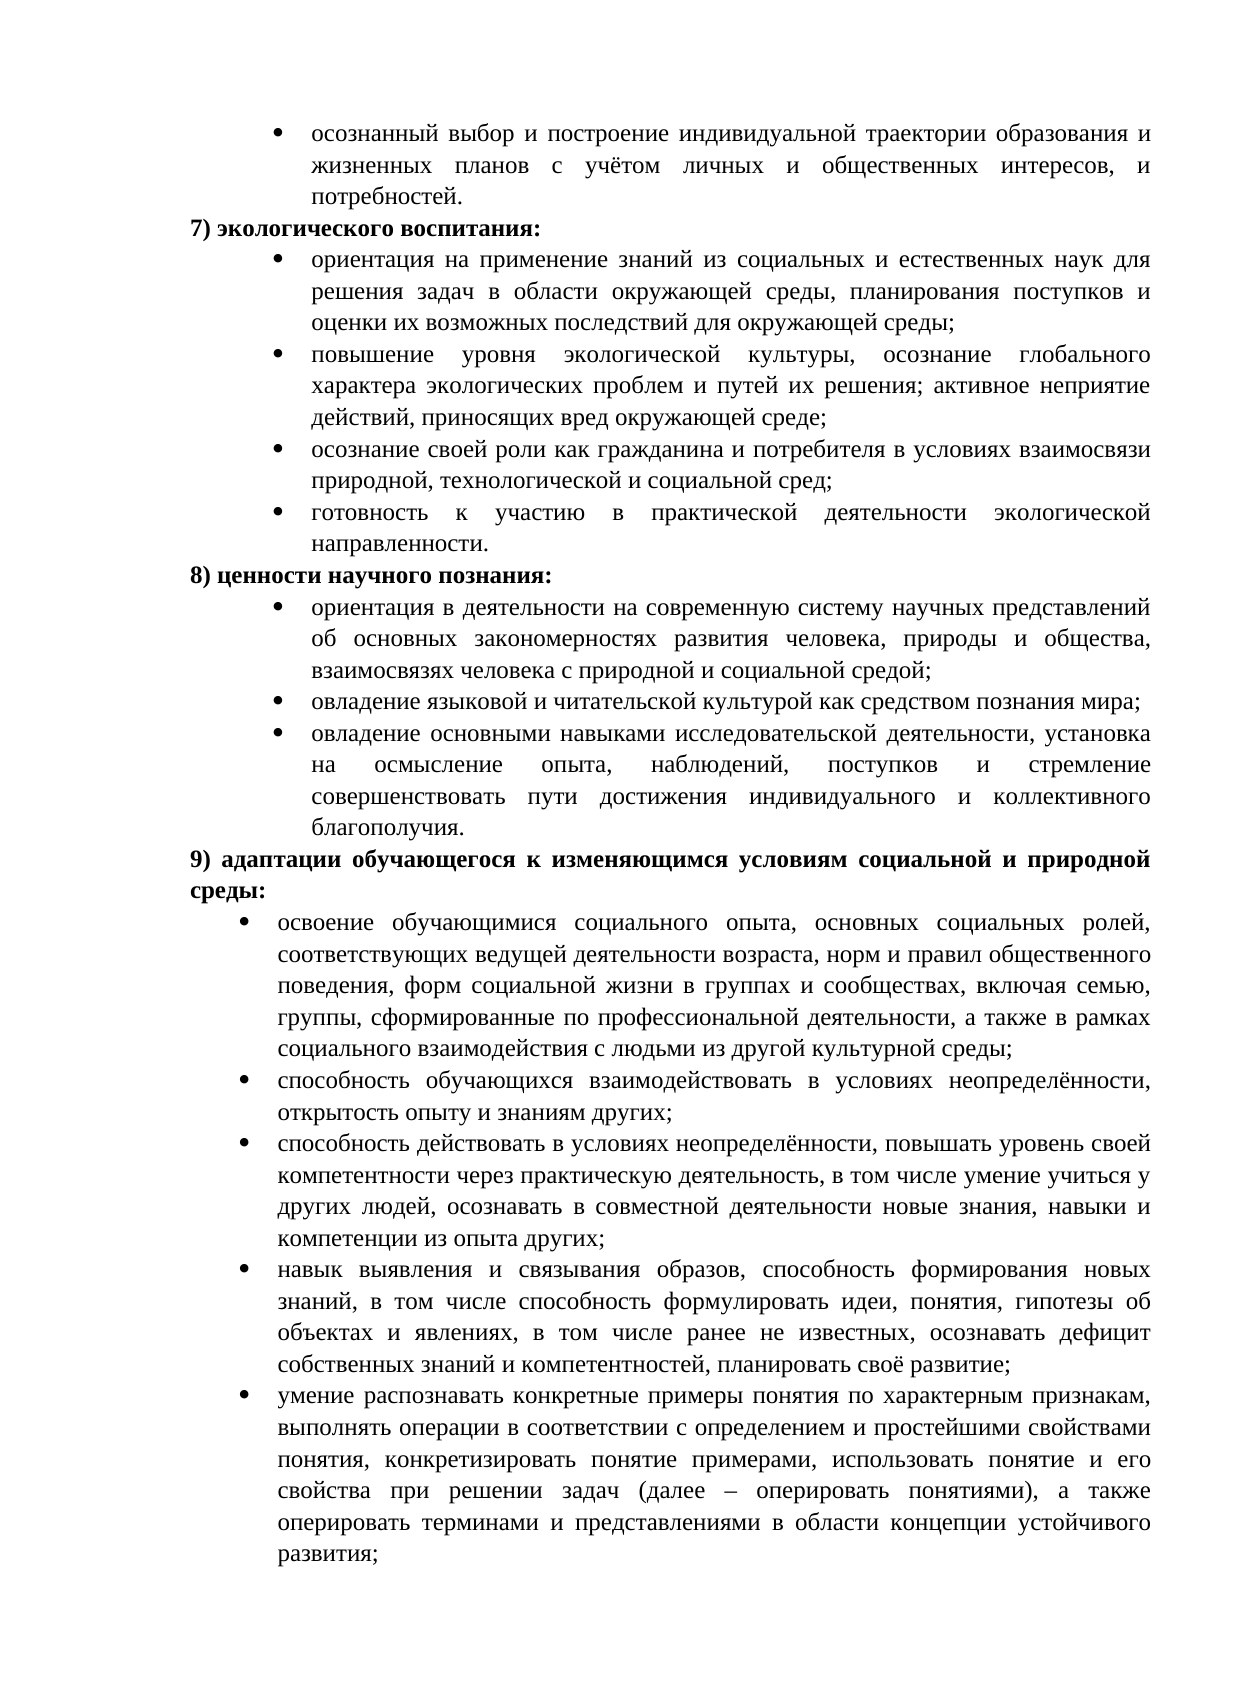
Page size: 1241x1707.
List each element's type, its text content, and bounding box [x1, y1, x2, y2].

list осознанный выбор и построение индивидуальной траектории образования и жизненных планов с учётом личных и общественных интересов, и потребностей. [274, 118, 1152, 210]
list способность обучающихся взаимодействовать в условиях неопределённости, открытость опыту и знаниям других; [240, 1065, 1152, 1125]
text 9) адаптации обучающегося к изменяющимся условиям социальной и природной среды: [190, 844, 1152, 904]
list готовность к участию в практической деятельности экологической направленности. [274, 497, 1152, 557]
list умение распознавать конкретные примеры понятия по характерным признакам, выполнять операции в соответствии с определением и простейшими свойствами понятия, конкретизировать понятие примерами, использовать понятие и его свойства при решении задач (далее – оперировать понятиями), а также оперировать терминами и представлениями в области концепции устойчивого развития; [240, 1381, 1152, 1567]
list способность действовать в условиях неопределённости, повышать уровень своей компетентности через практическую деятельность, в том числе умение учиться у других людей, осознавать в совместной деятельности новые знания, навыки и компетенции из опыта других; [240, 1128, 1152, 1252]
list ориентация на применение знаний из социальных и естественных наук для решения задач в области окружающей среды, планирования поступков и оценки их возможных последствий для окружающей среды; [274, 244, 1152, 336]
list овладение языковой и читательской культурой как средством познания мира; [274, 686, 1152, 715]
list повышение уровня экологической культуры, осознание глобального характера экологических проблем и путей их решения; активное неприятие действий, приносящих вред окружающей среде; [274, 339, 1152, 431]
text 8) ценности научного познания: [190, 560, 1152, 589]
list осознание своей роли как гражданина и потребителя в условиях взаимосвязи природной, технологической и социальной сред; [274, 434, 1152, 494]
list овладение основными навыками исследовательской деятельности, установка на осмысление опыта, наблюдений, поступков и стремление совершенствовать пути достижения индивидуального и коллективного благополучия. [274, 718, 1152, 841]
text 7) экологического воспитания: [190, 213, 1152, 242]
list освоение обучающимися социального опыта, основных социальных ролей, соответствующих ведущей деятельности возраста, норм и правил общественного поведения, форм социальной жизни в группах и сообществах, включая семью, группы, сформированные по профессиональной деятельности, а также в рамках социального взаимодействия с людьми из другой культурной среды; [240, 907, 1152, 1062]
list навык выявления и связывания образов, способность формирования новых знаний, в том числе способность формулировать идеи, понятия, гипотезы об объектах и явлениях, в том числе ранее не известных, осознавать дефицит собственных знаний и компетентностей, планировать своё развитие; [240, 1254, 1152, 1378]
list ориентация в деятельности на современную систему научных представлений об основных закономерностях развития человека, природы и общества, взаимосвязях человека с природной и социальной средой; [274, 592, 1152, 683]
